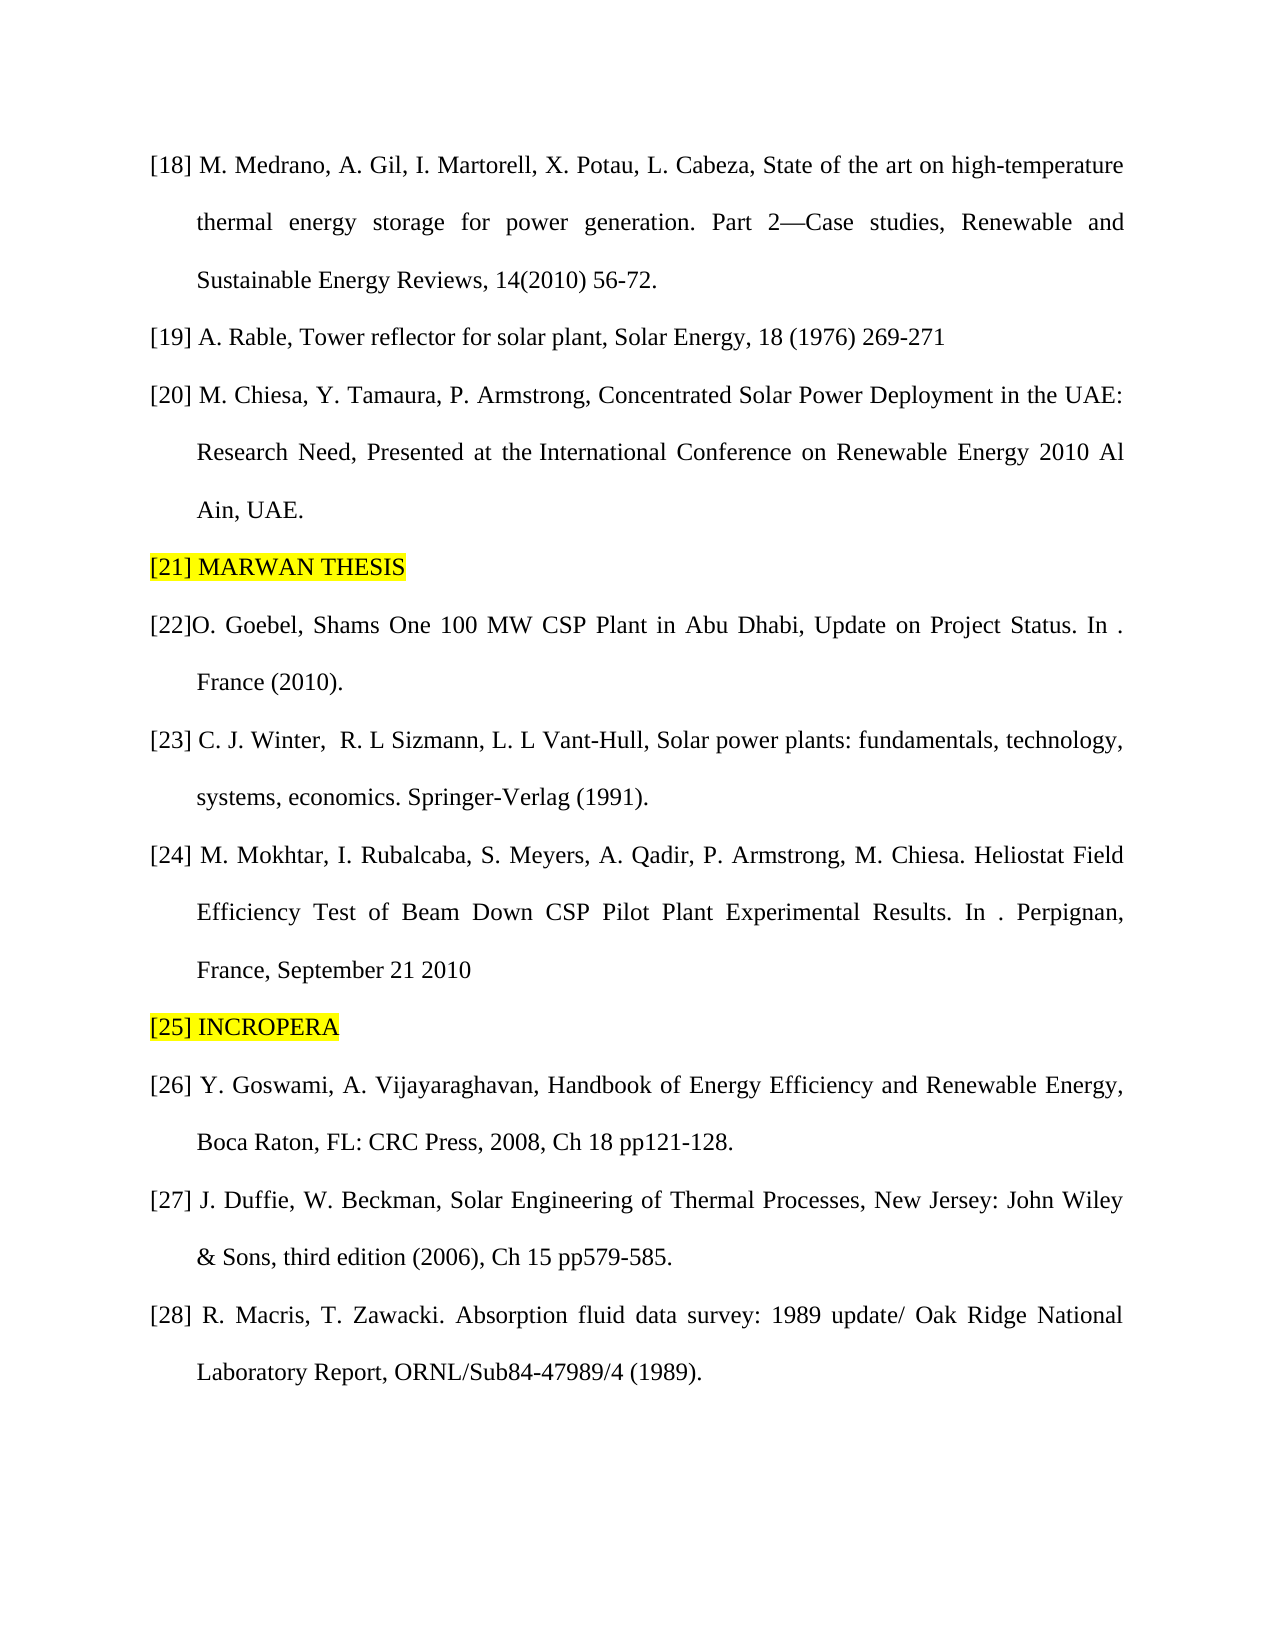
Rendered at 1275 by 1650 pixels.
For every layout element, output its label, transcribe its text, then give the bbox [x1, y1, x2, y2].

text [26] Y. Goswami, A. Vijayaraghavan, Handbook of Energy Efficiency and Renewable Energy, Boca Raton, FL: CRC Press, 2008, Ch 18 pp121-128. [150, 1070, 1125, 1156]
text [28] R. Macris, T. Zawacki. Absorption fluid data survey: 1989 update/ Oak Ridge National Laboratory Report, ORNL/Sub84-47989/4 (1989). [150, 1300, 1125, 1386]
text [18] M. Medrano, A. Gil, I. Martorell, X. Potau, L. Cabeza, State of the art on high-temperature thermal energy storage for power generation. Part 2—Case studies, Renewable and Sustainable Energy Reviews, 14(2010) 56-72. [150, 150, 1125, 294]
text [24] M. Mokhtar, I. Rubalcaba, S. Meyers, A. Qadir, P. Armstrong, M. Chiesa. Heliostat Field Efficiency Test of Beam Down CSP Pilot Plant Experimental Results. In . Perpignan, France, September 21 2010 [150, 840, 1125, 984]
text [22]O. Goebel, Shams One 100 MW CSP Plant in Abu Dhabi, Update on Project Status. In . France (2010). [150, 610, 1125, 696]
text [23] C. J. Winter, R. L Sizmann, L. L Vant-Hull, Solar power plants: fundamentals, technology, systems, economics. Springer-Verlag (1991). [150, 725, 1125, 811]
text [25] INCROPERA [150, 1012, 1125, 1041]
text [19] A. Rable, Tower reflector for solar plant, Solar Energy, 18 (1976) 269-271 [150, 322, 1125, 351]
text [20] M. Chiesa, Y. Tamaura, P. Armstrong, Concentrated Solar Power Deployment in the UAE: Research Need, Presented at the International Conference on Renewable Energy 2010 Al Ain, UAE. [150, 380, 1125, 524]
text [27] J. Duffie, W. Beckman, Solar Engineering of Thermal Processes, New Jersey: John Wiley & Sons, third edition (2006), Ch 15 pp579-585. [150, 1185, 1125, 1271]
text [21] MARWAN THESIS [150, 552, 1125, 581]
